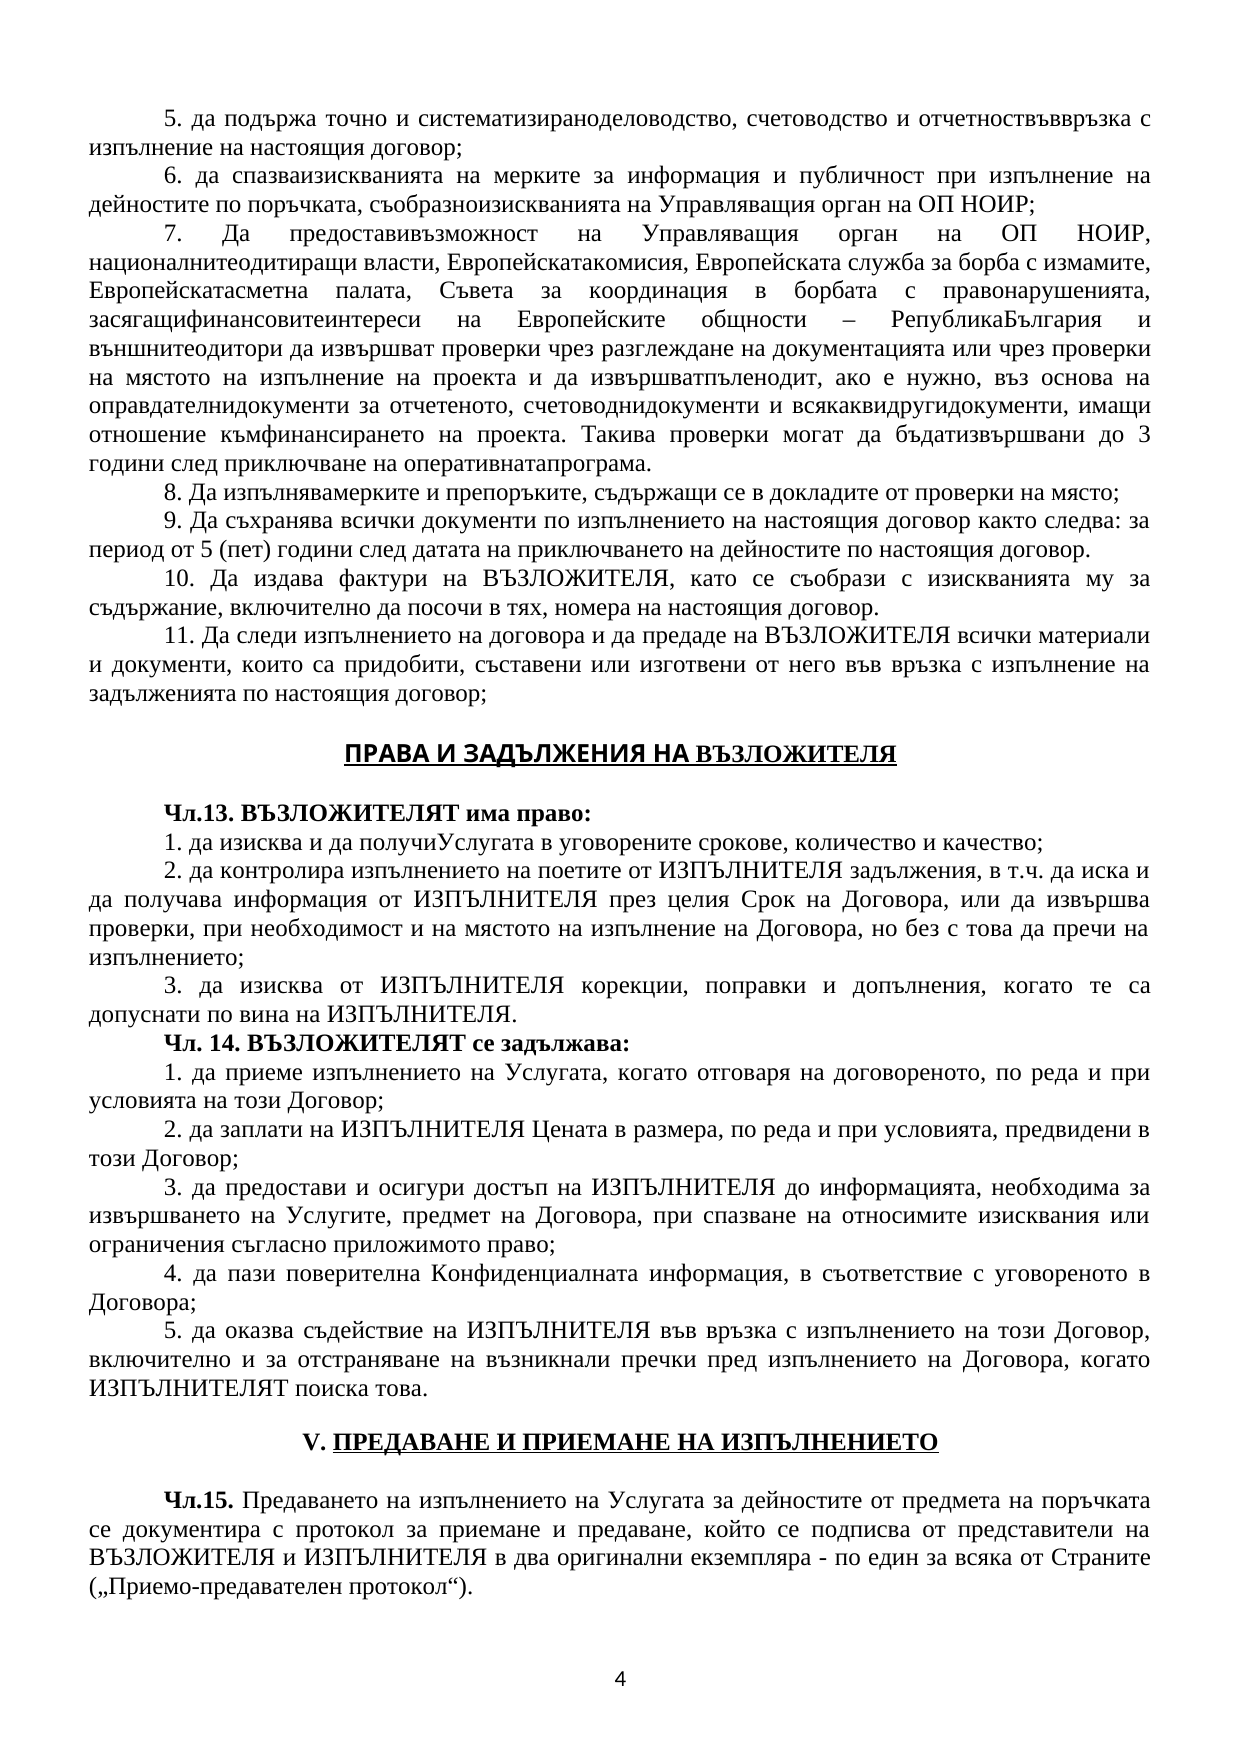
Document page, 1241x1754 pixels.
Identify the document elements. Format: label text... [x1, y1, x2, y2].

text 2. да контролира изпълнението на поетите от ИЗПЪЛНИТЕЛЯ задължения, в т.ч. да иска и да получава информация от ИЗПЪЛНИТЕЛЯ през целия Срок на Договора, или да извършва проверки, при необходимост и на мястото на изпълнение на Договора, но без с това да пречи на изпълнението; [89, 856, 1152, 971]
text 1. да изисква и да получиУслугата в уговорените срокове, количество и качество; [89, 827, 1152, 856]
text 7. Да предоставивъзможност на Управляващия орган на ОП НОИР, националнитеодитиращи власти, Европейскатакомисия, Европейската служба за борба с измамите, Европейскатасметна палата, Съвета за координация в борбата с правонарушенията, засягащифинансовитеинтереси на Европейските общности – РепубликаБългария и външнитеодитори да извършват проверки чрез разглеждане на документацията или чрез проверки на мястото на изпълнение на проекта и да извършватпъленодит, ако е нужно, въз основа на оправдателнидокументи за отчетеното, счетоводнидокументи и всякаквидругидокументи, имащи отношение къмфинансирането на проекта. Такива проверки могат да бъдатизвършвани до 3 години след приключване на оперативнатапрограма. [89, 218, 1152, 477]
text 10. Да издава фактури на ВЪЗЛОЖИТЕЛЯ, като се съобрази с изискванията му за съдържание, включително да посочи в тях, номера на настоящия договор. [89, 563, 1152, 620]
text 5. да подържа точно и систематизираноделоводство, счетоводство и отчетноствъввръзка с изпълнение на настоящия договор; [89, 103, 1152, 160]
text Чл. 14. ВЪЗЛОЖИТЕЛЯТ се задължава: [89, 1028, 1152, 1057]
text 9. Да съхранява всички документи по изпълнението на настоящия договор както следва: за период от 5 (пет) години след датата на приключването на дейностите по настоящия договор. [89, 505, 1152, 563]
text 8. Да изпълнявамерките и препоръките, съдържащи се в докладите от проверки на място; [89, 477, 1152, 505]
text 3. да изисква от ИЗПЪЛНИТЕЛЯ корекции, поправки и допълнения, когато те са допуснати по вина на ИЗПЪЛНИТЕЛЯ. [89, 971, 1152, 1028]
text 3. да предостави и осигури достъп на ИЗПЪЛНИТЕЛЯ до информацията, необходима за извършването на Услугите, предмет на Договора, при спазване на относимите изисквания или ограничения съгласно приложимото право; [89, 1172, 1152, 1258]
text Чл.13. ВЪЗЛОЖИТЕЛЯТ има право: [89, 798, 1152, 827]
text 5. да оказва съдействие на ИЗПЪЛНИТЕЛЯ във връзка с изпълнението на този Договор, включително и за отстраняване на възникнали пречки пред изпълнението на Договора, когато ИЗПЪЛНИТЕЛЯТ поиска това. [89, 1316, 1152, 1402]
text 4. да пази поверителна Конфиденциалната информация, в съответствие с уговореното в Договора; [89, 1258, 1152, 1316]
text 2. да заплати на ИЗПЪЛНИТЕЛЯ Цената в размера, по реда и при условията, предвидени в този Договор; [89, 1114, 1152, 1172]
text 6. да спазваизискванията на мерките за информация и публичност при изпълнение на дейностите по поръчката, съобразноизискванията на Управляващия орган на ОП НОИР; [89, 160, 1152, 218]
list ПРЕДАВАНЕ И ПРИЕМАНЕ НА ИЗПЪЛНЕНИЕТО [89, 1427, 1152, 1456]
text 1. да приеме изпълнението на Услугата, когато отговаря на договореното, по реда и при условията на този Договор; [89, 1057, 1152, 1114]
text права и задължения на ВЪЗЛОЖИТЕЛЯ [89, 735, 1152, 769]
text 11. Да следи изпълнението на договора и да предаде на ВЪЗЛОЖИТЕЛЯ всички материали и документи, които са придобити, съставени или изготвени от него във връзка с изпълнение на задълженията по настоящия договор; [89, 620, 1152, 707]
text Чл.15. Предаването на изпълнението на Услугата за дейностите от предмета на поръчката се документира с протокол за приемане и предаване, който се подписва от представители на ВЪЗЛОЖИТЕЛЯ и ИЗПЪЛНИТЕЛЯ в два оригинални екземпляра - по един за всяка от Страните („Приемо-предавателен протокол“). [89, 1485, 1152, 1600]
